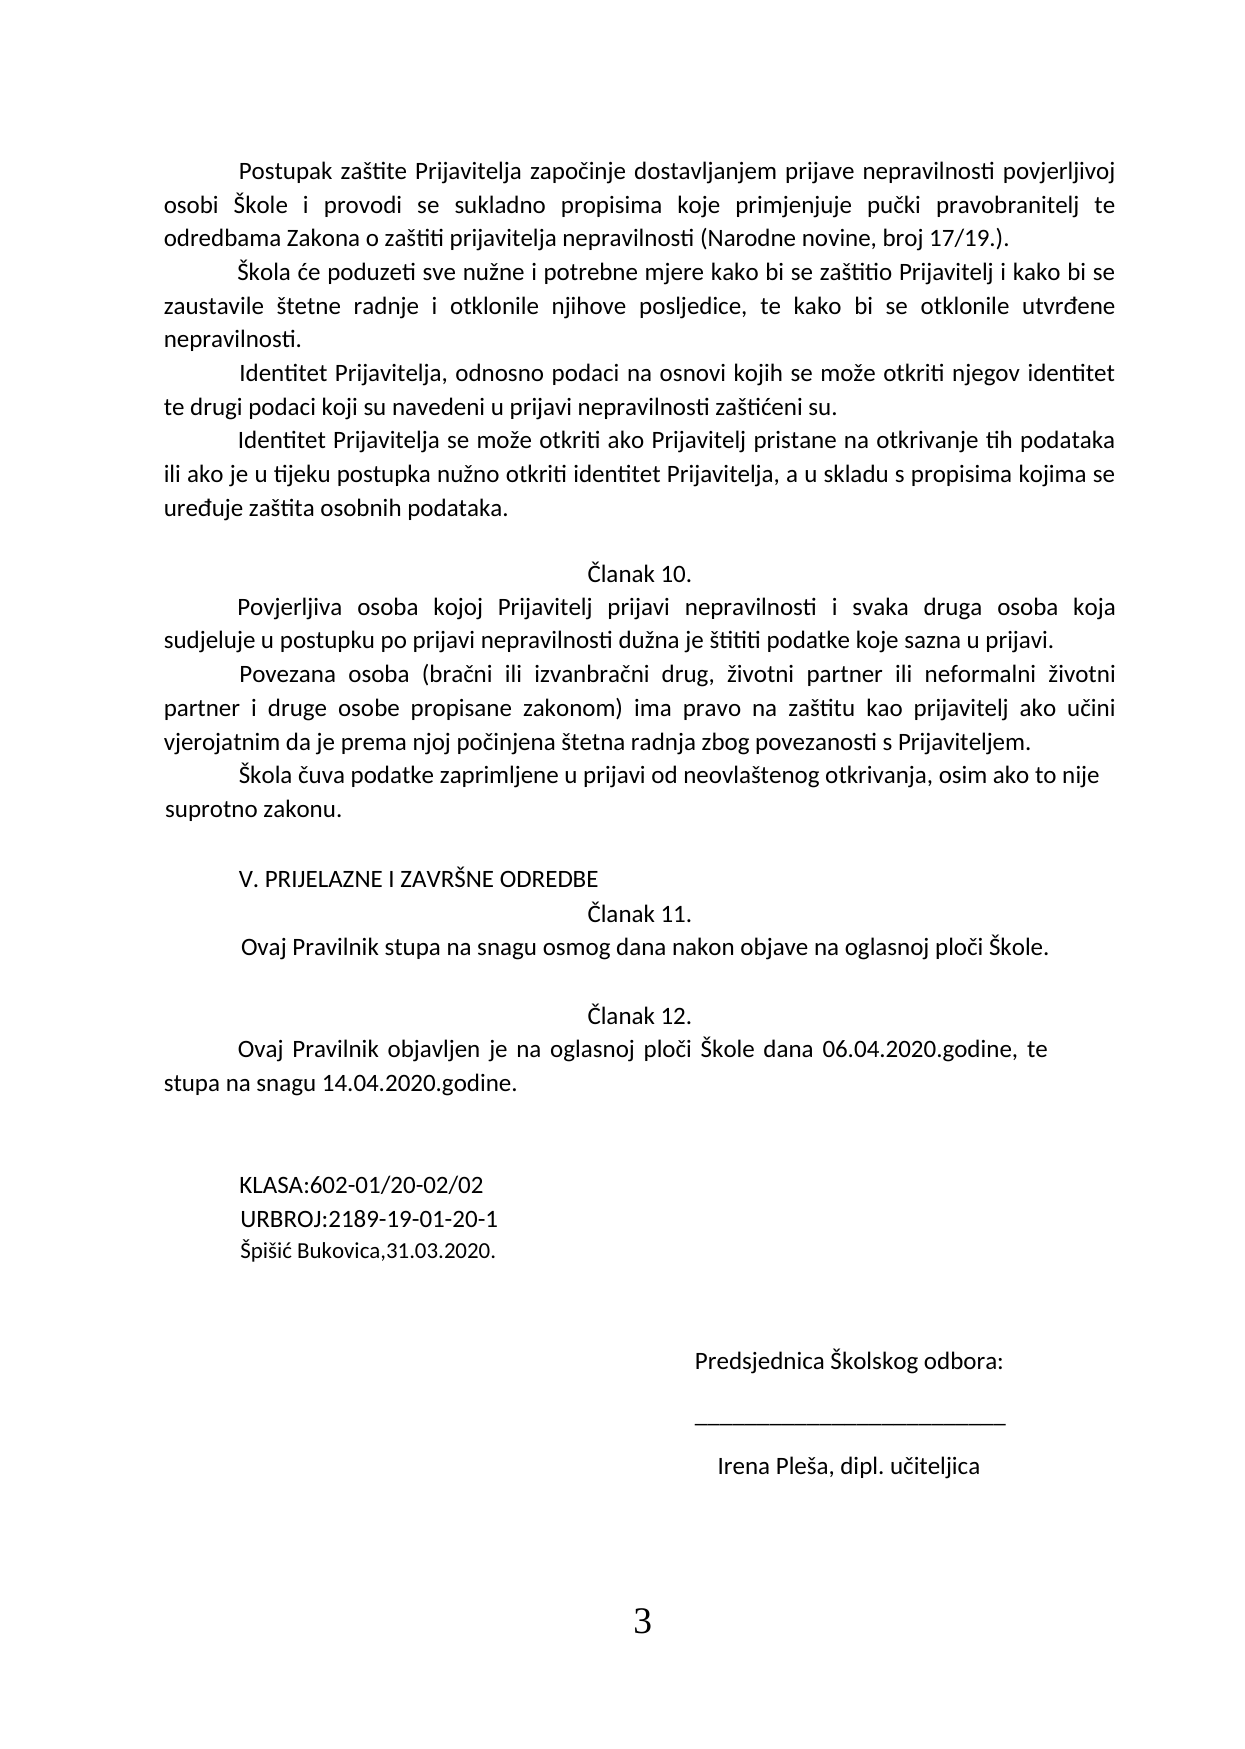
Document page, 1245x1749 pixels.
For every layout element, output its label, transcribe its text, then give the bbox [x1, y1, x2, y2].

text _________________________ [197, 1398, 1117, 1428]
text Identitet Prijavitelja, odnosno podaci na osnovi kojih se može otkriti njegov identitet te drugi podaci koji su navedeni u prijavi nepravilnosti zaštićeni su. [163, 357, 1117, 421]
text Postupak zaštite Prijavitelja započinje dostavljanjem prijave nepravilnosti povjerljivoj osobi Škole i provodi se sukladno propisima koje primjenjuje pučki pravobranitelj te odredbama Zakona o zaštiti prijavitelja nepravilnosti (Narodne novine, broj 17/19.). [163, 155, 1117, 253]
text Škola će poduzeti sve nužne i potrebne mjere kako bi se zaštitio Prijavitelj i kako bi se zaustavile štetne radnje i otklonile njihove posljedice, te kako bi se otklonile utvrđene nepravilnosti. [163, 256, 1117, 354]
text V. PRIJELAZNE I ZAVRŠNE ODREDBE [238, 864, 1138, 894]
text Članak 11. [168, 898, 1112, 928]
text Povjerljiva osoba kojoj Prijavitelj prijavi nepravilnosti i svaka druga osoba koja sudjeluje u postupku po prijavi nepravilnosti dužna je štititi podatke koje sazna u prijavi. [163, 591, 1117, 655]
text Ovaj Pravilnik stupa na snagu osmog dana nakon objave na oglasnoj ploči Škole. [168, 931, 1123, 962]
text KLASA:602-01/20-02/02 URBROJ:2189-19-01-20-1 Špišić Bukovica,31.03.2020. [239, 1169, 506, 1264]
text Povezana osoba (bračni ili izvanbračni drug, životni partner ili neformalni životni partner i druge osobe propisane zakonom) ima pravo na zaštitu kao prijavitelj ako učini vjerojatnim da je prema njoj počinjena štetna radnja zbog povezanosti s Prijaviteljem. [163, 658, 1117, 756]
text Članak 12. [168, 1001, 1112, 1031]
text Irena Pleša, dipl. učiteljica [197, 1451, 1117, 1481]
text Članak 10. [168, 558, 1112, 588]
text Identitet Prijavitelja se može otkriti ako Prijavitelj pristane na otkrivanje tih podataka ili ako je u tijeku postupka nužno otkriti identitet Prijavitelja, a u skladu s propisima kojima se uređuje zaštita osobnih podataka. [163, 424, 1117, 522]
text Ovaj Pravilnik objavljen je na oglasnoj ploči Škole dana 06.04.2020.godine, te stupa na snagu 14.04.2020.godine. [163, 1034, 1048, 1098]
text Škola čuva podatke zaprimljene u prijavi od neovlaštenog otkrivanja, osim ako to nije suprotno zakonu. [165, 759, 1138, 824]
text Predsjednica Školskog odbora: [197, 1346, 1117, 1376]
